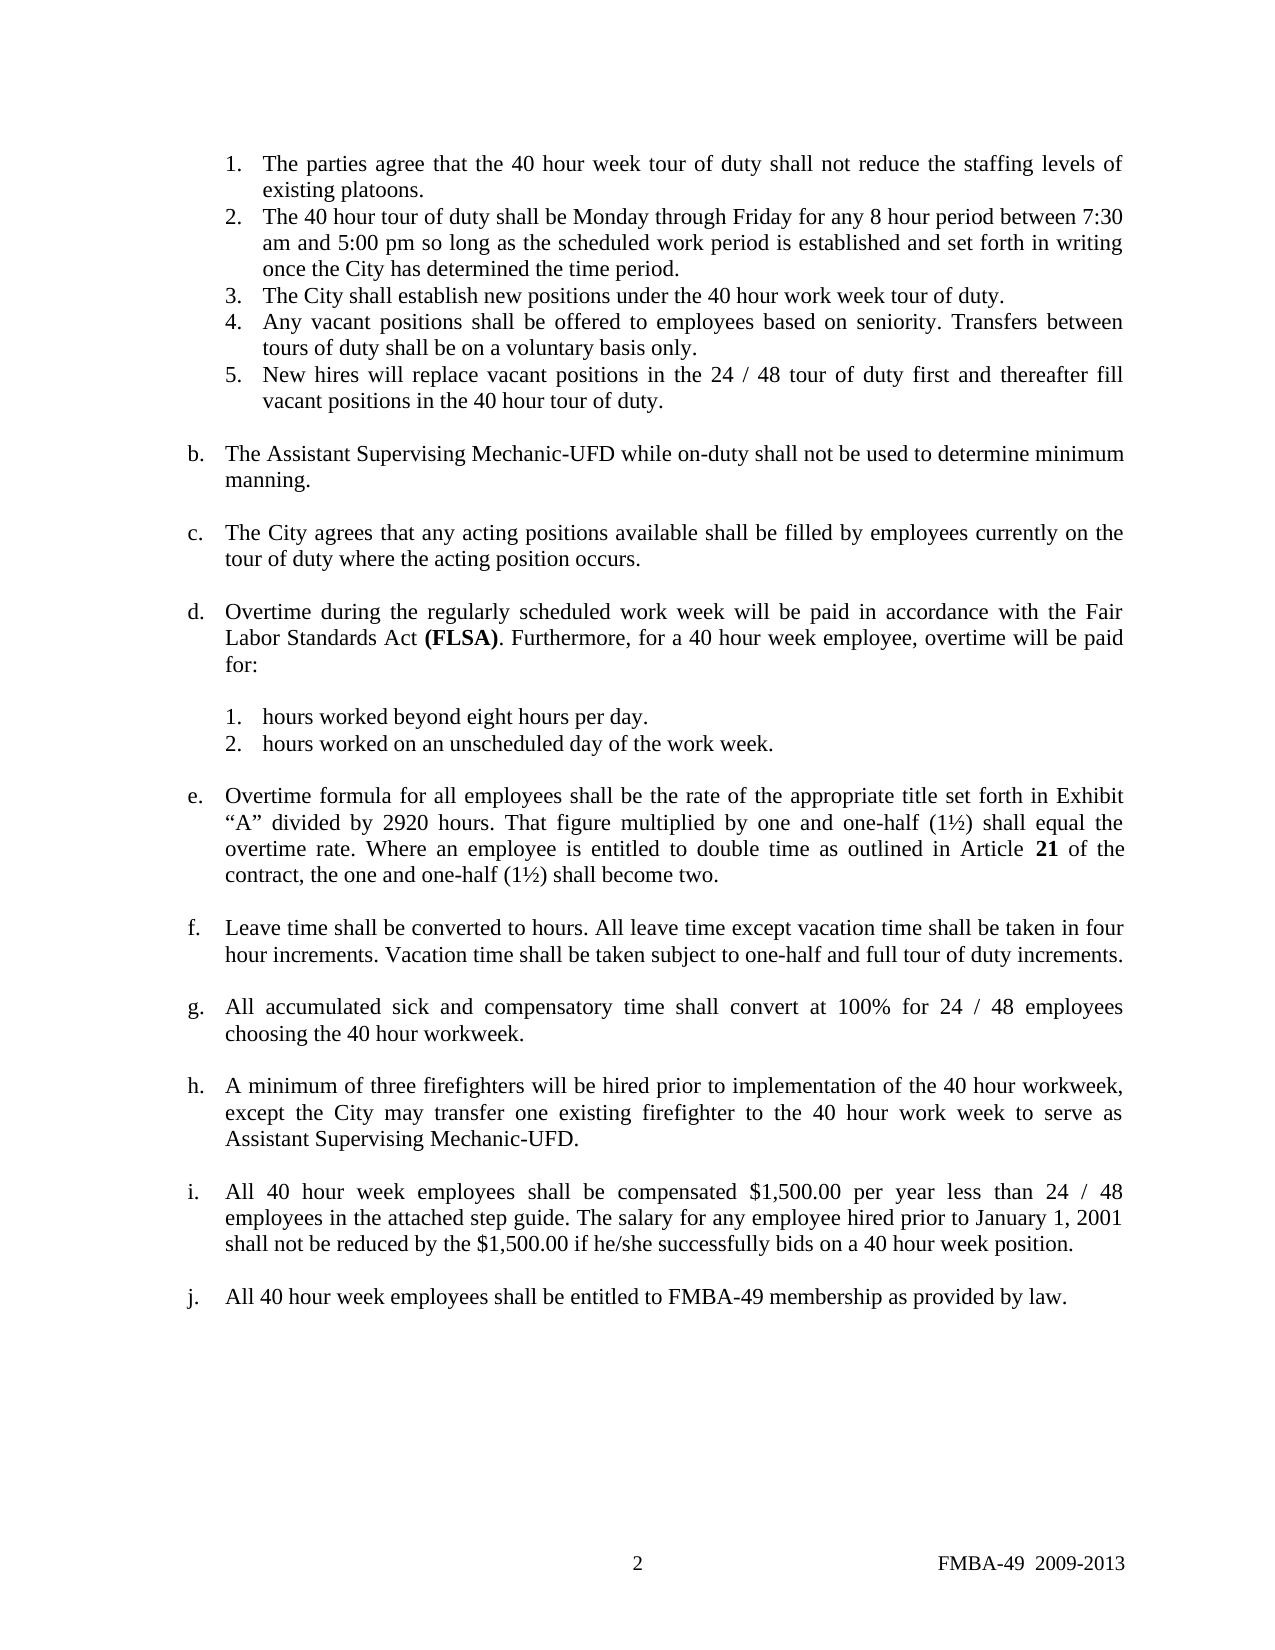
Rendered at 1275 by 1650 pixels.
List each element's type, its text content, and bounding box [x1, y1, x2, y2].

text g. All accumulated sick and compensatory time shall convert at 100% for 24 / 48 employees choosing the 40 hour workweek. [187, 993, 1125, 1046]
text i. All 40 hour week employees shall be compensated $1,500.00 per year less than 24 / 48 employees in the attached step guide. The salary for any employee hired prior to January 1, 2001 shall not be reduced by the $1,500.00 if he/she successfully bids on a 40 hour week position. [187, 1178, 1125, 1257]
text f. Leave time shall be converted to hours. All leave time except vacation time shall be taken in four hour increments. Vacation time shall be taken subject to one-half and full tour of duty increments. [187, 914, 1125, 967]
text h. A minimum of three firefighters will be hired prior to implementation of the 40 hour workweek, except the City may transfer one existing firefighter to the 40 hour work week to serve as Assistant Supervising Mechanic-UFD. [187, 1072, 1125, 1151]
text 2. hours worked on an unscheduled day of the work week. [225, 730, 1125, 756]
text b. The Assistant Supervising Mechanic-UFD while on-duty shall not be used to determine minimum manning. [187, 440, 1125, 493]
text 3. The City shall establish new positions under the 40 hour work week tour of duty. [225, 282, 1125, 308]
text e. Overtime formula for all employees shall be the rate of the appropriate title set forth in Exhibit “A” divided by 2920 hours. That figure multiplied by one and one-half (1½) shall equal the overtime rate. Where an employee is entitled to double time as outlined in Article 21 of the contract, the one and one-half (1½) shall become two. [187, 782, 1125, 888]
text j. All 40 hour week employees shall be entitled to FMBA-49 membership as provided by law. [187, 1283, 1125, 1309]
text 2. The 40 hour tour of duty shall be Monday through Friday for any 8 hour period between 7:30 am and 5:00 pm so long as the scheduled work period is established and set forth in writing once the City has determined the time period. [225, 203, 1125, 282]
text 1. hours worked beyond eight hours per day. [225, 703, 1125, 730]
text 1. The parties agree that the 40 hour week tour of duty shall not reduce the staffing levels of existing platoons. [225, 150, 1125, 203]
text 4. Any vacant positions shall be offered to employees based on seniority. Transfers between tours of duty shall be on a voluntary basis only. [225, 308, 1125, 361]
text c. The City agrees that any acting positions available shall be filled by employees currently on the tour of duty where the acting position occurs. [187, 519, 1125, 572]
text 5. New hires will replace vacant positions in the 24 / 48 tour of duty first and thereafter fill vacant positions in the 40 hour tour of duty. [225, 361, 1125, 413]
text d. Overtime during the regularly scheduled work week will be paid in accordance with the Fair Labor Standards Act (FLSA). Furthermore, for a 40 hour week employee, overtime will be paid for: [187, 598, 1125, 677]
